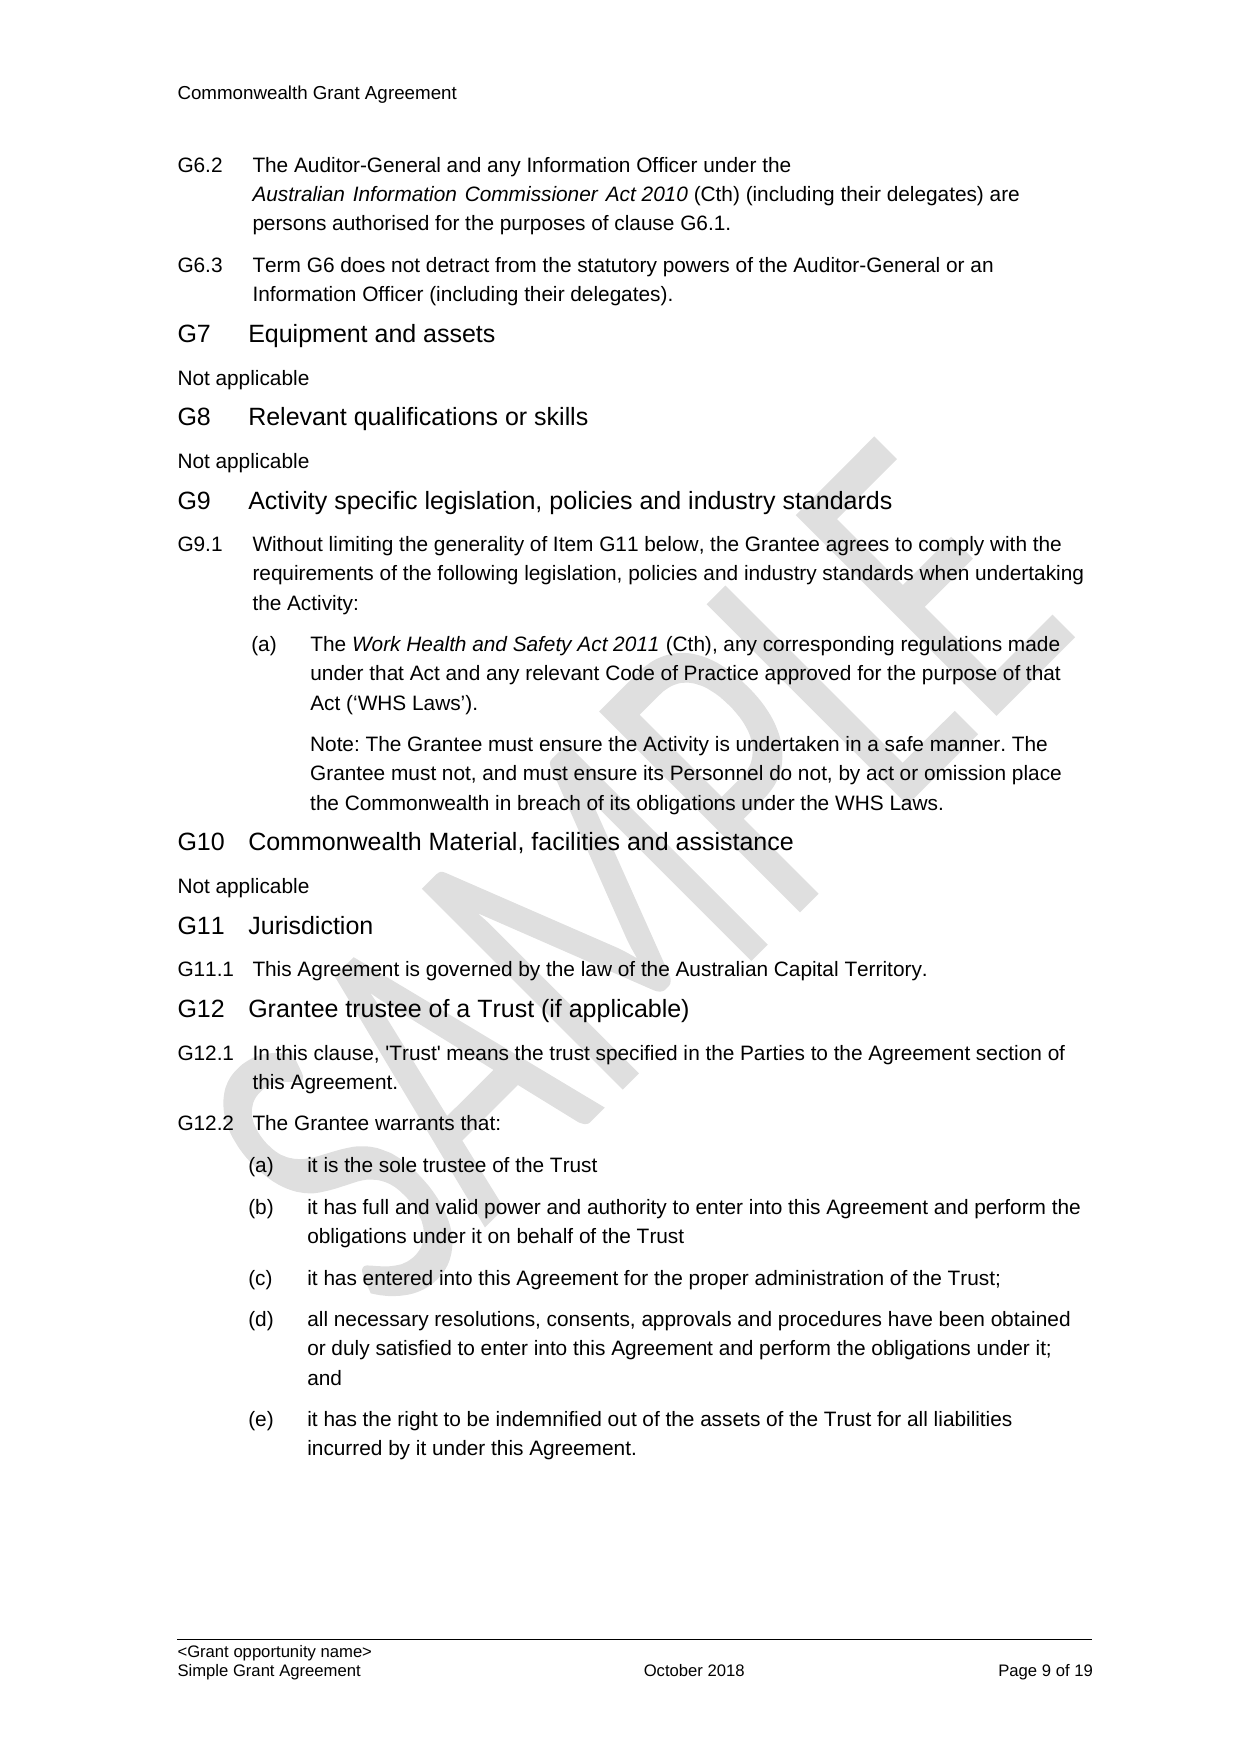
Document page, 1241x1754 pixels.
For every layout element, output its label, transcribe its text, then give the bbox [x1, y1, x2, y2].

text (c) it has entered into this Agreement for the proper administration of the Trust; [248, 1260, 1092, 1289]
text G12.2 The Grantee warrants that: [177, 1106, 1092, 1135]
subtitle Jurisdiction [177, 910, 1092, 939]
text G11.1 This Agreement is governed by the law of the Australian Capital Territory. [177, 952, 1092, 981]
text Not applicable [177, 360, 1092, 389]
subtitle Commonwealth Material, facilities and assistance [177, 827, 1092, 856]
text G6.2 The Auditor-General and any Information Officer under the Australian Information Commissioner Act 2010 (Cth) (including their delegates) are persons authorised for the purposes of clause G6.1. [177, 148, 1092, 235]
subtitle Relevant qualifications or skills [177, 402, 1092, 431]
text G6.3 Term G6 does not detract from the statutory powers of the Auditor-General or an Information Officer (including their delegates). [177, 248, 1092, 306]
subtitle Activity specific legislation, policies and industry standards [177, 485, 1092, 514]
list Note: The Grantee must ensure the Activity is undertaken in a safe manner. The Grantee must not, and must ensure its Personnel do not, by act or omission place the Commonwealth in breach of its obligations under the WHS Laws. [310, 727, 1092, 814]
text Not applicable [177, 868, 1092, 898]
subtitle Grantee trustee of a Trust (if applicable) [177, 993, 1092, 1023]
text (d) all necessary resolutions, consents, approvals and procedures have been obtained or duly satisfied to enter into this Agreement and perform the obligations under it; and [248, 1302, 1092, 1389]
text (b) it has full and valid power and authority to enter into this Agreement and perform the obligations under it on behalf of the Trust [248, 1189, 1092, 1248]
text (a) The Work Health and Safety Act 2011 (Cth), any corresponding regulations made under that Act and any relevant Code of Practice approved for the purpose of that Act (‘WHS Laws’). [251, 627, 1092, 714]
text Not applicable [177, 443, 1092, 473]
text (a) it is the sole trustee of the Trust [248, 1148, 1092, 1177]
text (e) it has the right to be indemnified out of the assets of the Trust for all liabilities incurred by it under this Agreement. [248, 1402, 1092, 1460]
text G9.1 Without limiting the generality of Item G11 below, the Grantee agrees to comply with the requirements of the following legislation, policies and industry standards when undertaking the Activity: [177, 527, 1092, 614]
text G12.1 In this clause, 'Trust' means the trust specified in the Parties to the Agreement section of this Agreement. [177, 1035, 1092, 1093]
subtitle Equipment and assets [177, 318, 1092, 348]
